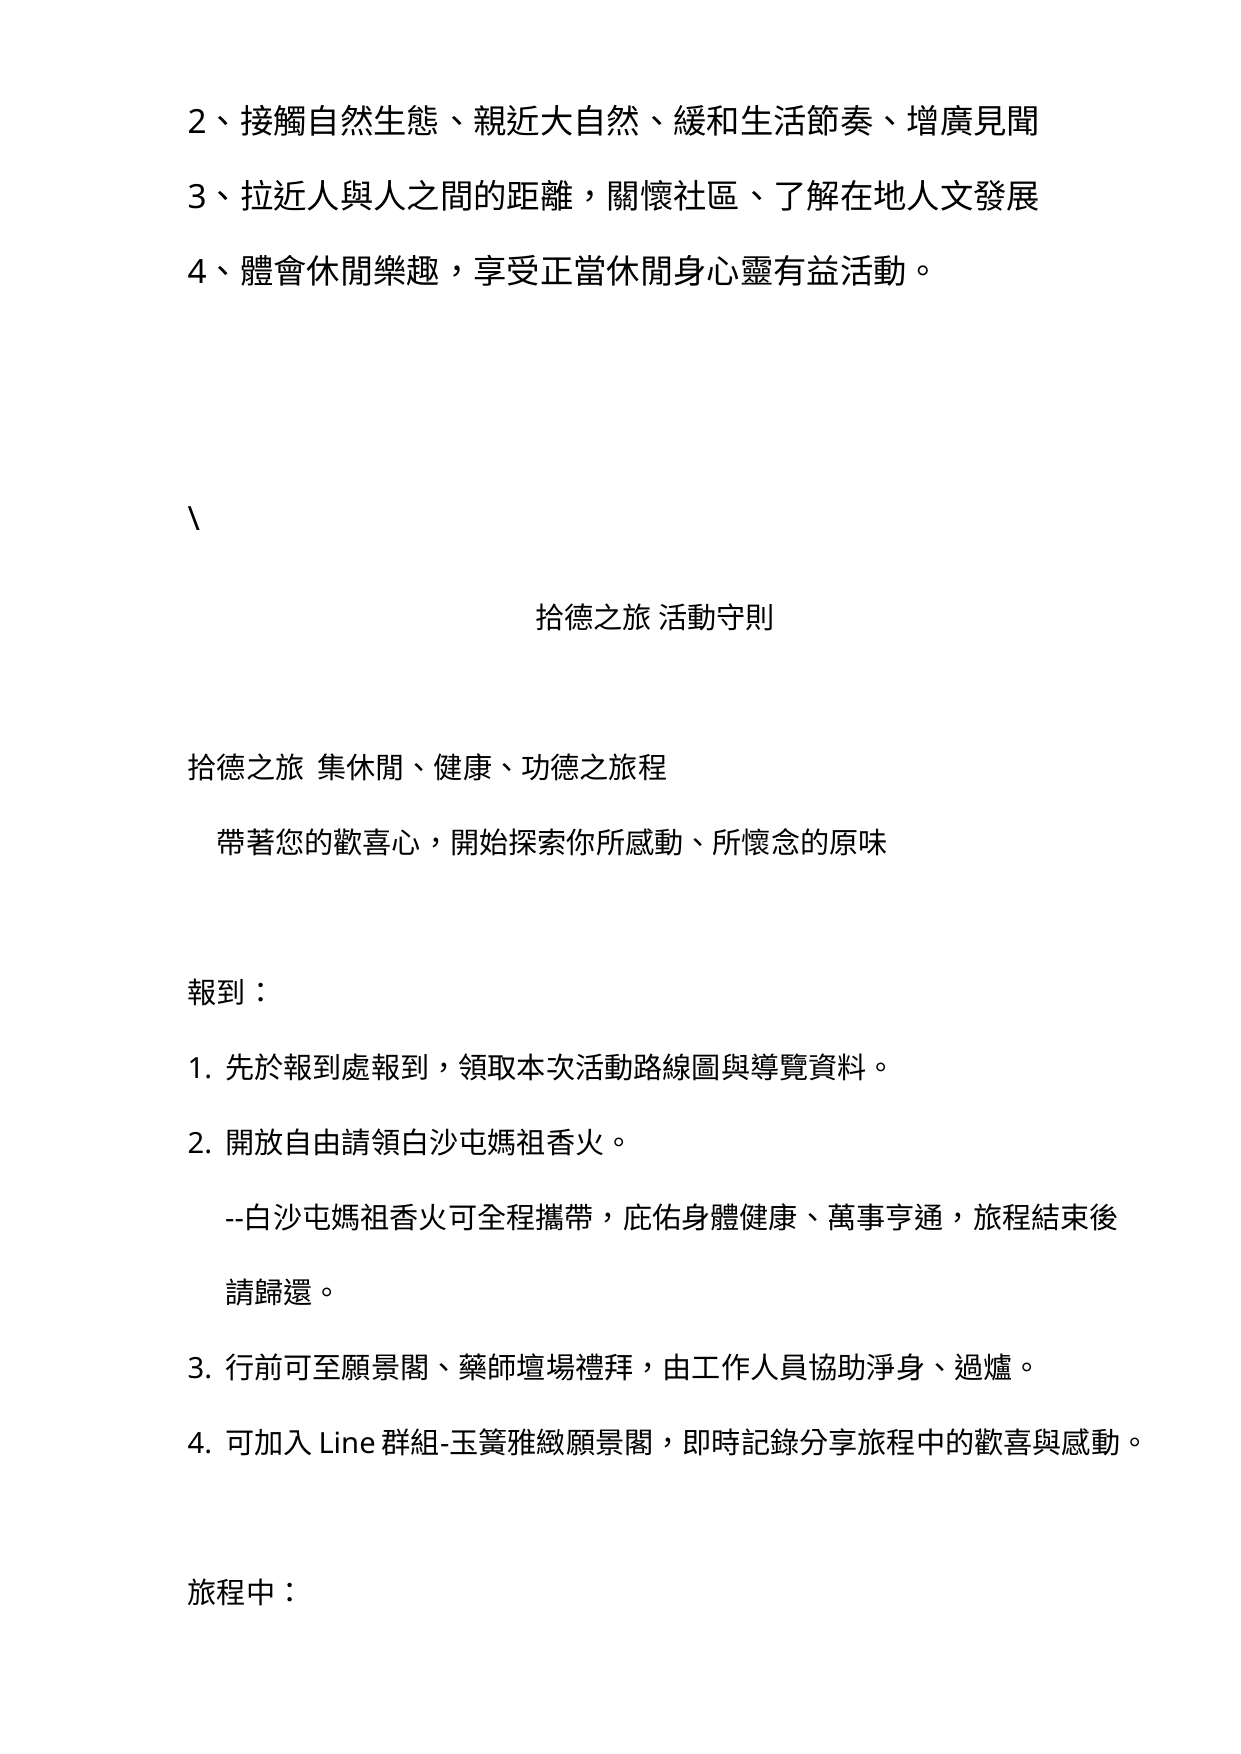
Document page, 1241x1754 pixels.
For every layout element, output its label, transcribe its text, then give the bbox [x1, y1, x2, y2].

list 先於報到處報到，領取本次活動路線圖與導覽資料。 [187, 1028, 1122, 1103]
text 2、接觸自然生態、親近大自然、緩和生活節奏、增廣見聞 [187, 82, 1122, 157]
text 帶著您的歡喜心，開始探索你所感動、所懷念的原味 [187, 803, 1122, 878]
text 報到： [187, 953, 1122, 1028]
list 可加入Line群組-玉簧雅緻願景閣，即時記錄分享旅程中的歡喜與感動。 [187, 1403, 1122, 1478]
text \ [187, 482, 1122, 540]
text 3、拉近人與人之間的距離，關懷社區、了解在地人文發展 [187, 157, 1122, 232]
text 拾德之旅 集休閒、健康、功德之旅程 [187, 728, 1122, 803]
list --白沙屯媽祖香火可全程攜帶，庇佑身體健康、萬事亨通，旅程結束後請歸還。 [225, 1178, 1122, 1328]
text 4、體會休閒樂趣，享受正當休閒身心靈有益活動。 [187, 232, 1122, 307]
text 旅程中： [187, 1553, 1122, 1628]
text 拾德之旅 活動守則 [187, 578, 1122, 653]
list 行前可至願景閣、藥師壇場禮拜，由工作人員協助淨身、過爐。 [187, 1328, 1122, 1403]
list 開放自由請領白沙屯媽祖香火。 [187, 1103, 1122, 1178]
